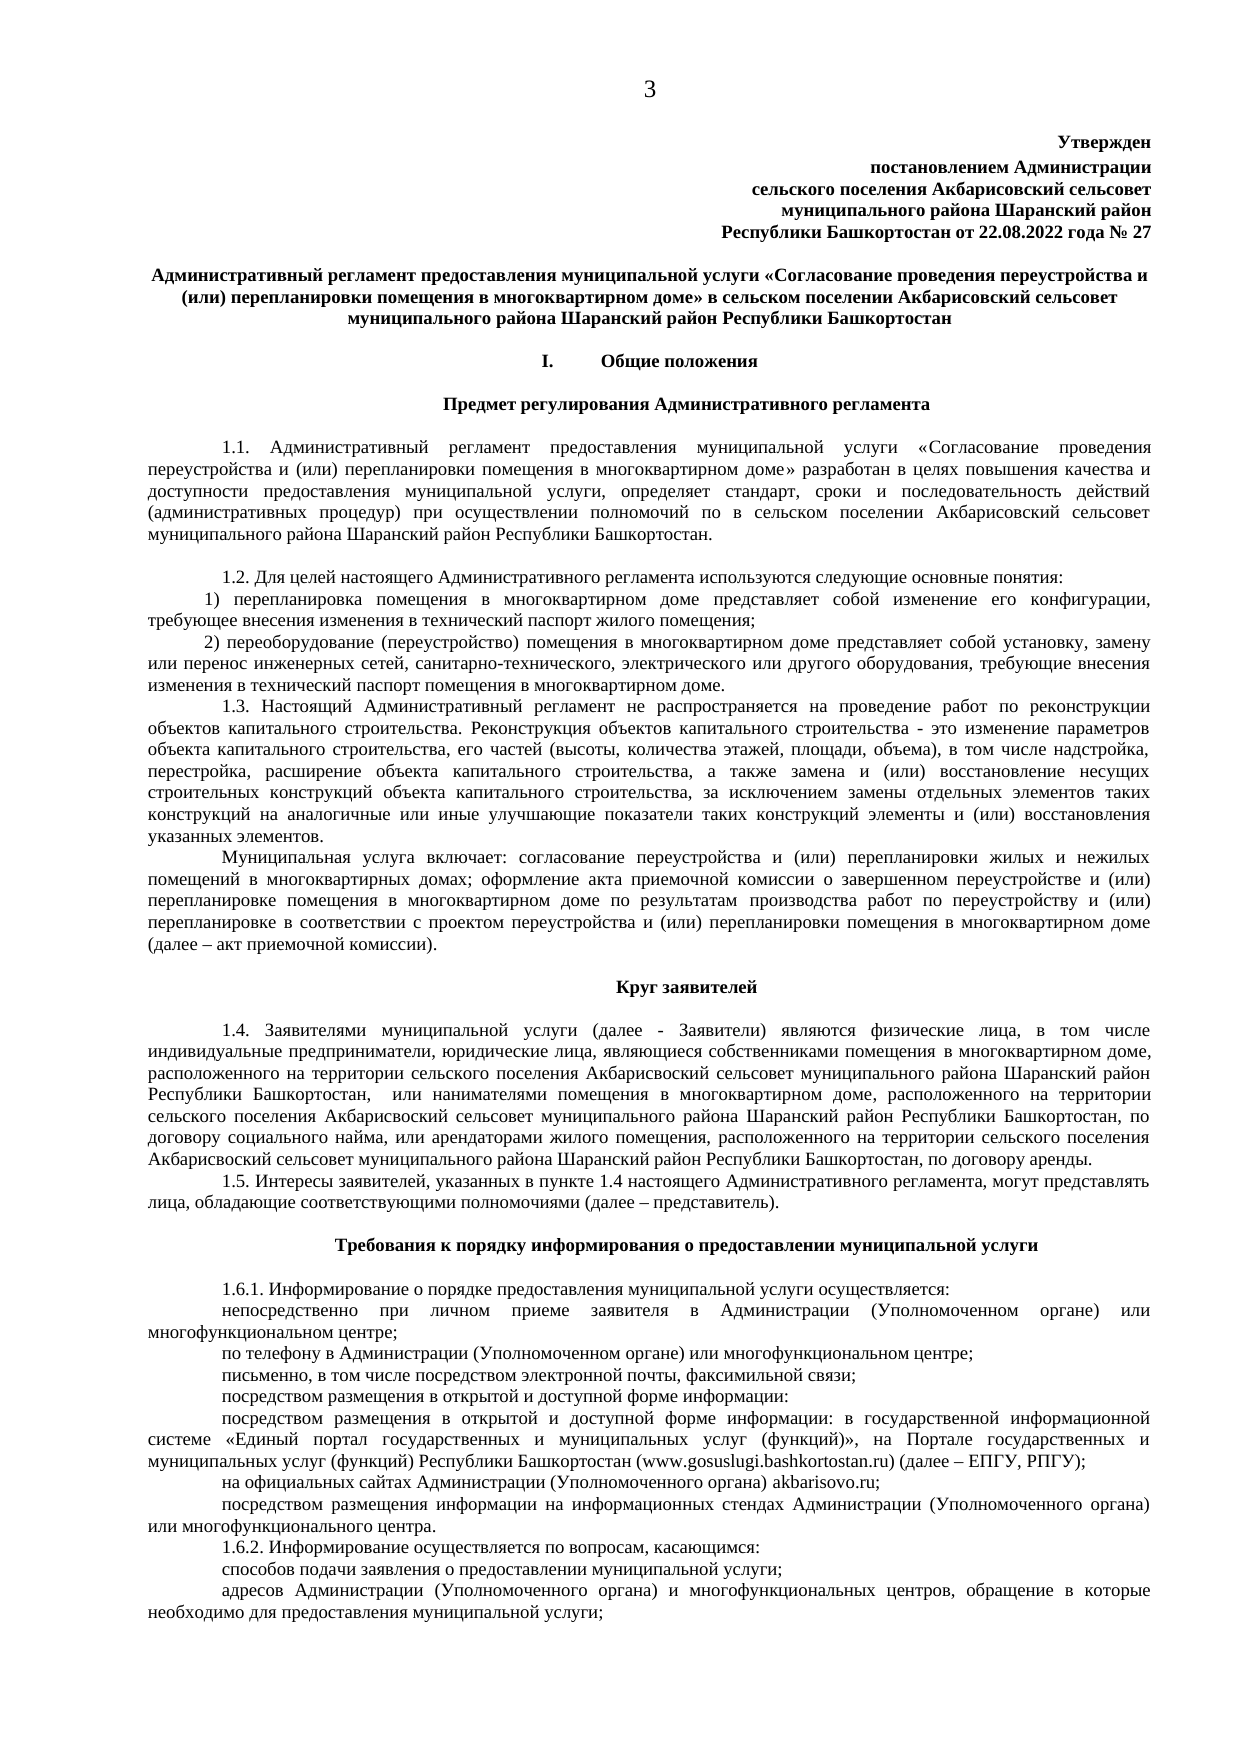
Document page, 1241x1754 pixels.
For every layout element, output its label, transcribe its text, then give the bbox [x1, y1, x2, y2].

text Требования к порядку информирования о предоставлении муниципальной услуги [148, 1234, 1152, 1256]
text постановлением Администрации [148, 156, 1152, 178]
list Общие положения [148, 350, 1152, 372]
text адресов Администрации (Уполномоченного органа) и многофункциональных центров, обращение в которые необходимо для предоставления муниципальной услуги; [148, 1579, 1152, 1622]
text 1) перепланировка помещения в многоквартирном доме представляет собой изменение его конфигурации, требующее внесения изменения в технический паспорт жилого помещения; [148, 587, 1152, 631]
text 1.3. Настоящий Административный регламент не распространяется на проведение работ по реконструкции объектов капитального строительства. Реконструкция объектов капитального строительства - это изменение параметров объекта капитального строительства, его частей (высоты, количества этажей, площади, объема), в том числе надстройка, перестройка, расширение объекта капитального строительства, а также замена и (или) восстановление несущих строительных конструкций объекта капитального строительства, за исключением замены отдельных элементов таких конструкций на аналогичные или иные улучшающие показатели таких конструкций элементы и (или) восстановления указанных элементов. [148, 695, 1152, 846]
text Круг заявителей [148, 976, 1152, 997]
text Административный регламент предоставления муниципальной услуги «Согласование проведения переустройства и (или) перепланировки помещения в многоквартирном доме» в сельском поселении Акбарисовский сельсовет муниципального района Шаранский район Республики Башкортостан [148, 264, 1152, 329]
text 1.1. Административный регламент предоставления муниципальной услуги «Согласование проведения переустройства и (или) перепланировки помещения в многоквартирном доме» разработан в целях повышения качества и доступности предоставления муниципальной услуги, определяет стандарт, сроки и последовательность действий (административных процедур) при осуществлении полномочий по в сельском поселении Акбарисовский сельсовет муниципального района Шаранский район Республики Башкортостан. [148, 436, 1152, 544]
text Республики Башкортостан от 22.08.2022 года № 27 [148, 221, 1152, 242]
text способов подачи заявления о предоставлении муниципальной услуги; [148, 1558, 1152, 1579]
text муниципального района Шаранский район [148, 199, 1152, 221]
text 1.2. Для целей настоящего Административного регламента используются следующие основные понятия: [148, 566, 1152, 587]
text Утвержден [148, 131, 1152, 153]
text на официальных сайтах Администрации (Уполномоченного органа) akbarisovo.ru; [148, 1471, 1152, 1493]
text 1.4. Заявителями муниципальной услуги (далее - Заявители) являются физические лица, в том числе индивидуальные предприниматели, юридические лица, являющиеся собственниками помещения в многоквартирном доме, расположенного на территории сельского поселения Акбарисвоский сельсовет муниципального района Шаранский район Республики Башкортостан, или нанимателями помещения в многоквартирном доме, расположенного на территории сельского поселения Акбарисвоский сельсовет муниципального района Шаранский район Республики Башкортостан, по договору социального найма, или арендаторами жилого помещения, расположенного на территории сельского поселения Акбарисвоский сельсовет муниципального района Шаранский район Республики Башкортостан, по договору аренды. [148, 1019, 1152, 1169]
text Предмет регулирования Административного регламента [148, 393, 1152, 415]
text Муниципальная услуга включает: согласование переустройства и (или) перепланировки жилых и нежилых помещений в многоквартирных домах; оформление акта приемочной комиссии о завершенном переустройстве и (или) перепланировке помещения в многоквартирном доме по результатам производства работ по переустройству и (или) перепланировке в соответствии с проектом переустройства и (или) перепланировки помещения в многоквартирном доме (далее – акт приемочной комиссии). [148, 846, 1152, 954]
text непосредственно при личном приеме заявителя в Администрации (Уполномоченном органе) или многофункциональном центре; [148, 1299, 1152, 1342]
text 1.6.2. Информирование осуществляется по вопросам, касающимся: [148, 1536, 1152, 1558]
text посредством размещения в открытой и доступной форме информации: в государственной информационной системе «Единый портал государственных и муниципальных услуг (функций)», на Портале государственных и муниципальных услуг (функций) Республики Башкортостан (www.gosuslugi.bashkortostan.ru) (далее – ЕПГУ, РПГУ); [148, 1407, 1152, 1471]
text посредством размещения информации на информационных стендах Администрации (Уполномоченного органа) или многофункционального центра. [148, 1493, 1152, 1536]
text 1.6.1. Информирование о порядке предоставления муниципальной услуги осуществляется: [148, 1277, 1152, 1299]
text сельского поселения Акбарисовский сельсовет [148, 178, 1152, 199]
text письменно, в том числе посредством электронной почты, факсимильной связи; [148, 1364, 1152, 1385]
text 1.5. Интересы заявителей, указанных в пункте 1.4 настоящего Административного регламента, могут представлять лица, обладающие соответствующими полномочиями (далее – представитель). [148, 1169, 1152, 1213]
text 2) переоборудование (переустройство) помещения в многоквартирном доме представляет собой установку, замену или перенос инженерных сетей, санитарно-технического, электрического или другого оборудования, требующие внесения изменения в технический паспорт помещения в многоквартирном доме. [148, 631, 1152, 695]
text посредством размещения в открытой и доступной форме информации: [148, 1385, 1152, 1407]
text по телефону в Администрации (Уполномоченном органе) или многофункциональном центре; [148, 1342, 1152, 1364]
